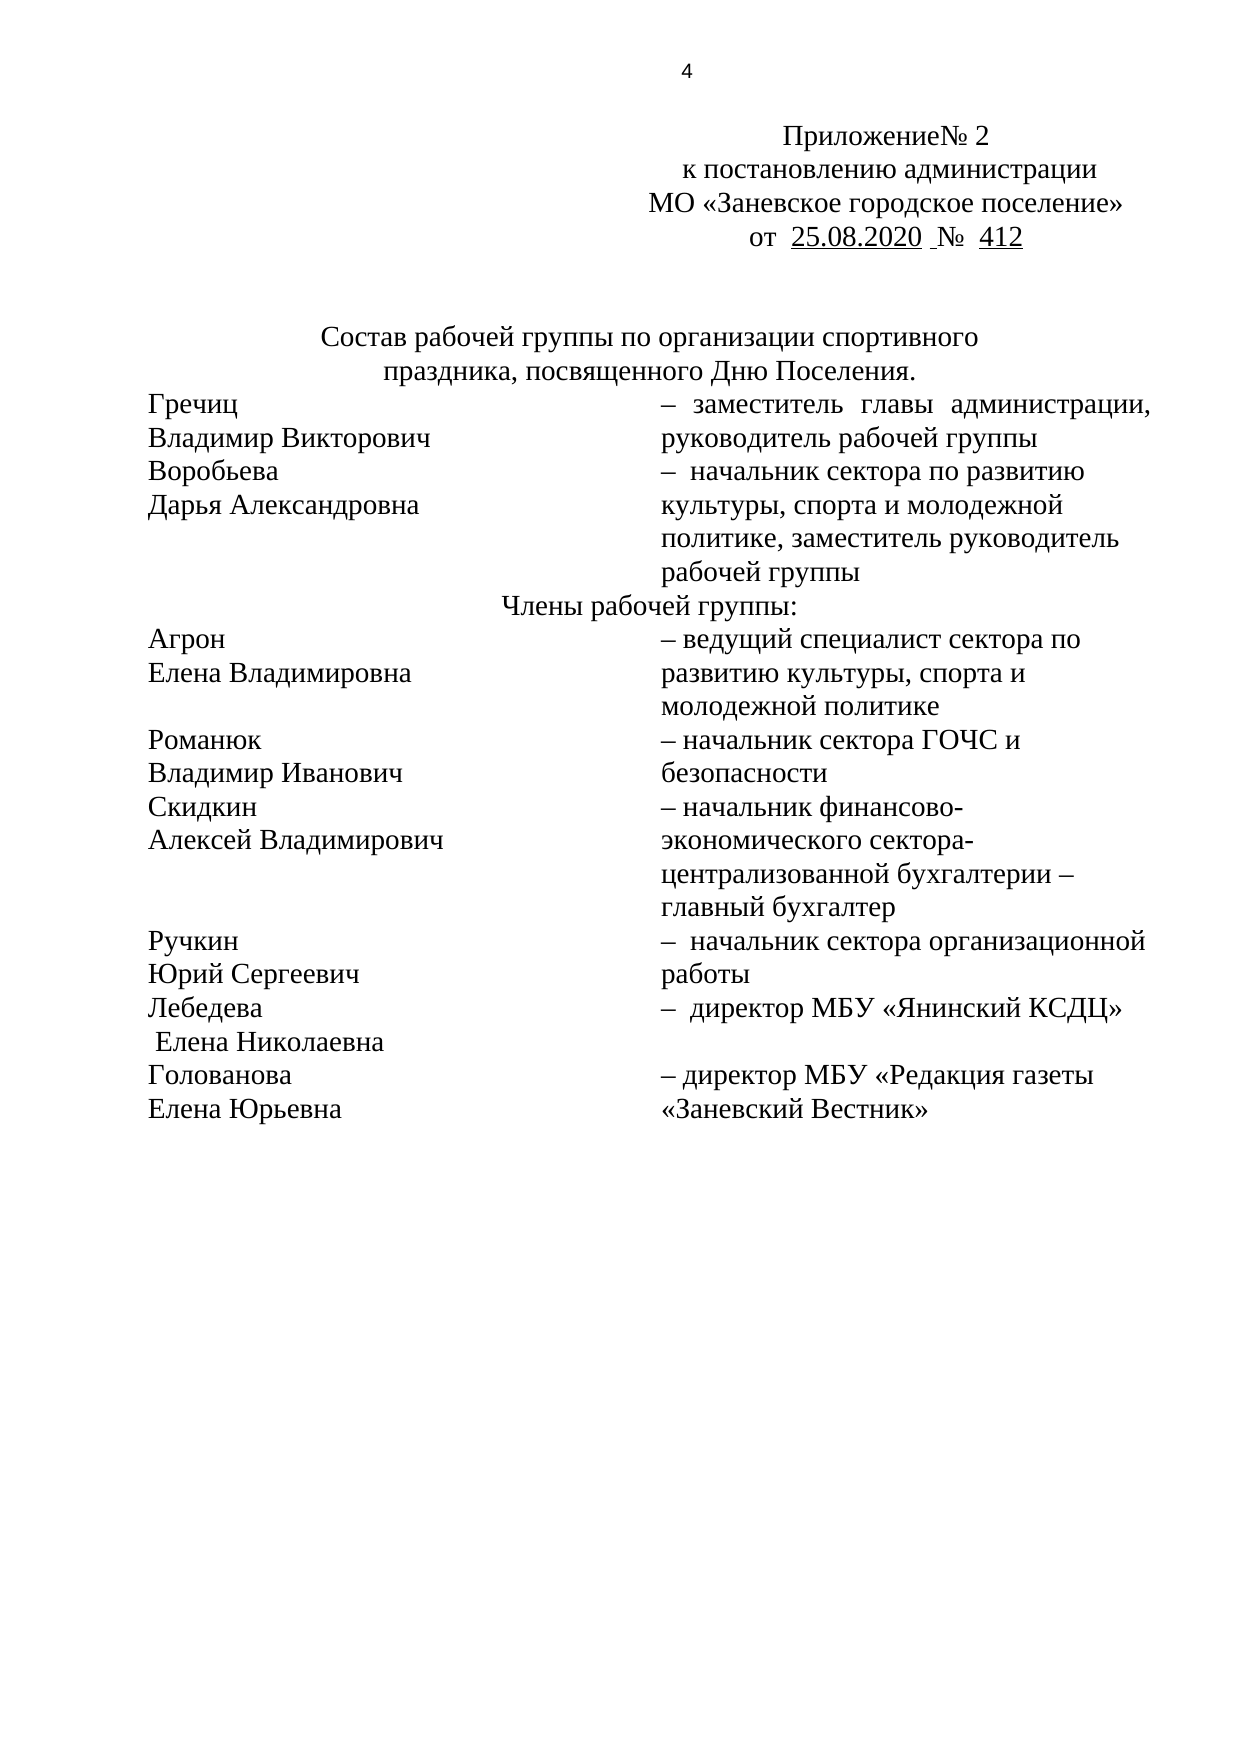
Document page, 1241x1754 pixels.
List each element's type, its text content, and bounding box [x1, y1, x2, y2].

table_cell Скидкин Алексей Владимирович [136, 789, 649, 923]
table_cell – начальник сектора организационной работы [650, 923, 1163, 990]
table_cell Ручкин Юрий Сергеевич [136, 923, 649, 990]
table_cell Голованова Елена Юрьевна [136, 1057, 649, 1124]
text к постановлению администрации [620, 152, 1152, 185]
text МО «Заневское городское поселение» [620, 185, 1152, 219]
table_cell – ведущий специалист сектора по развитию культуры, спорта и молодежной политике [650, 621, 1163, 722]
table_cell Члены рабочей группы: [136, 588, 1163, 621]
text праздника, посвященного Дню Поселения. [148, 353, 1152, 386]
table_cell Лебедева Елена Николаевна [136, 990, 649, 1057]
table_cell Воробьева Дарья Александровна [136, 454, 649, 588]
table_cell – директор МБУ «Янинский КСДЦ» [650, 990, 1163, 1057]
table_cell – начальник сектора ГОЧС и безопасности [650, 722, 1163, 789]
table_header – заместитель главы администрации, руководитель рабочей группы [650, 386, 1163, 453]
text Состав рабочей группы по организации спортивного [148, 319, 1152, 353]
table_cell Агрон Елена Владимировна [136, 621, 649, 722]
table_cell – директор МБУ «Редакция газеты «Заневский Вестник» [650, 1057, 1163, 1124]
table_cell – начальник сектора по развитию культуры, спорта и молодежной политике, заместитель руководитель рабочей группы [650, 454, 1163, 588]
table_cell – начальник финансово-экономического сектора-централизованной бухгалтерии – главный бухгалтер [650, 789, 1163, 923]
table_header Гречиц Владимир Викторович [136, 386, 649, 453]
text от 25.08.2020 № 412 [620, 219, 1152, 252]
table_cell Романюк Владимир Иванович [136, 722, 649, 789]
text Приложение№ 2 [620, 118, 1152, 152]
